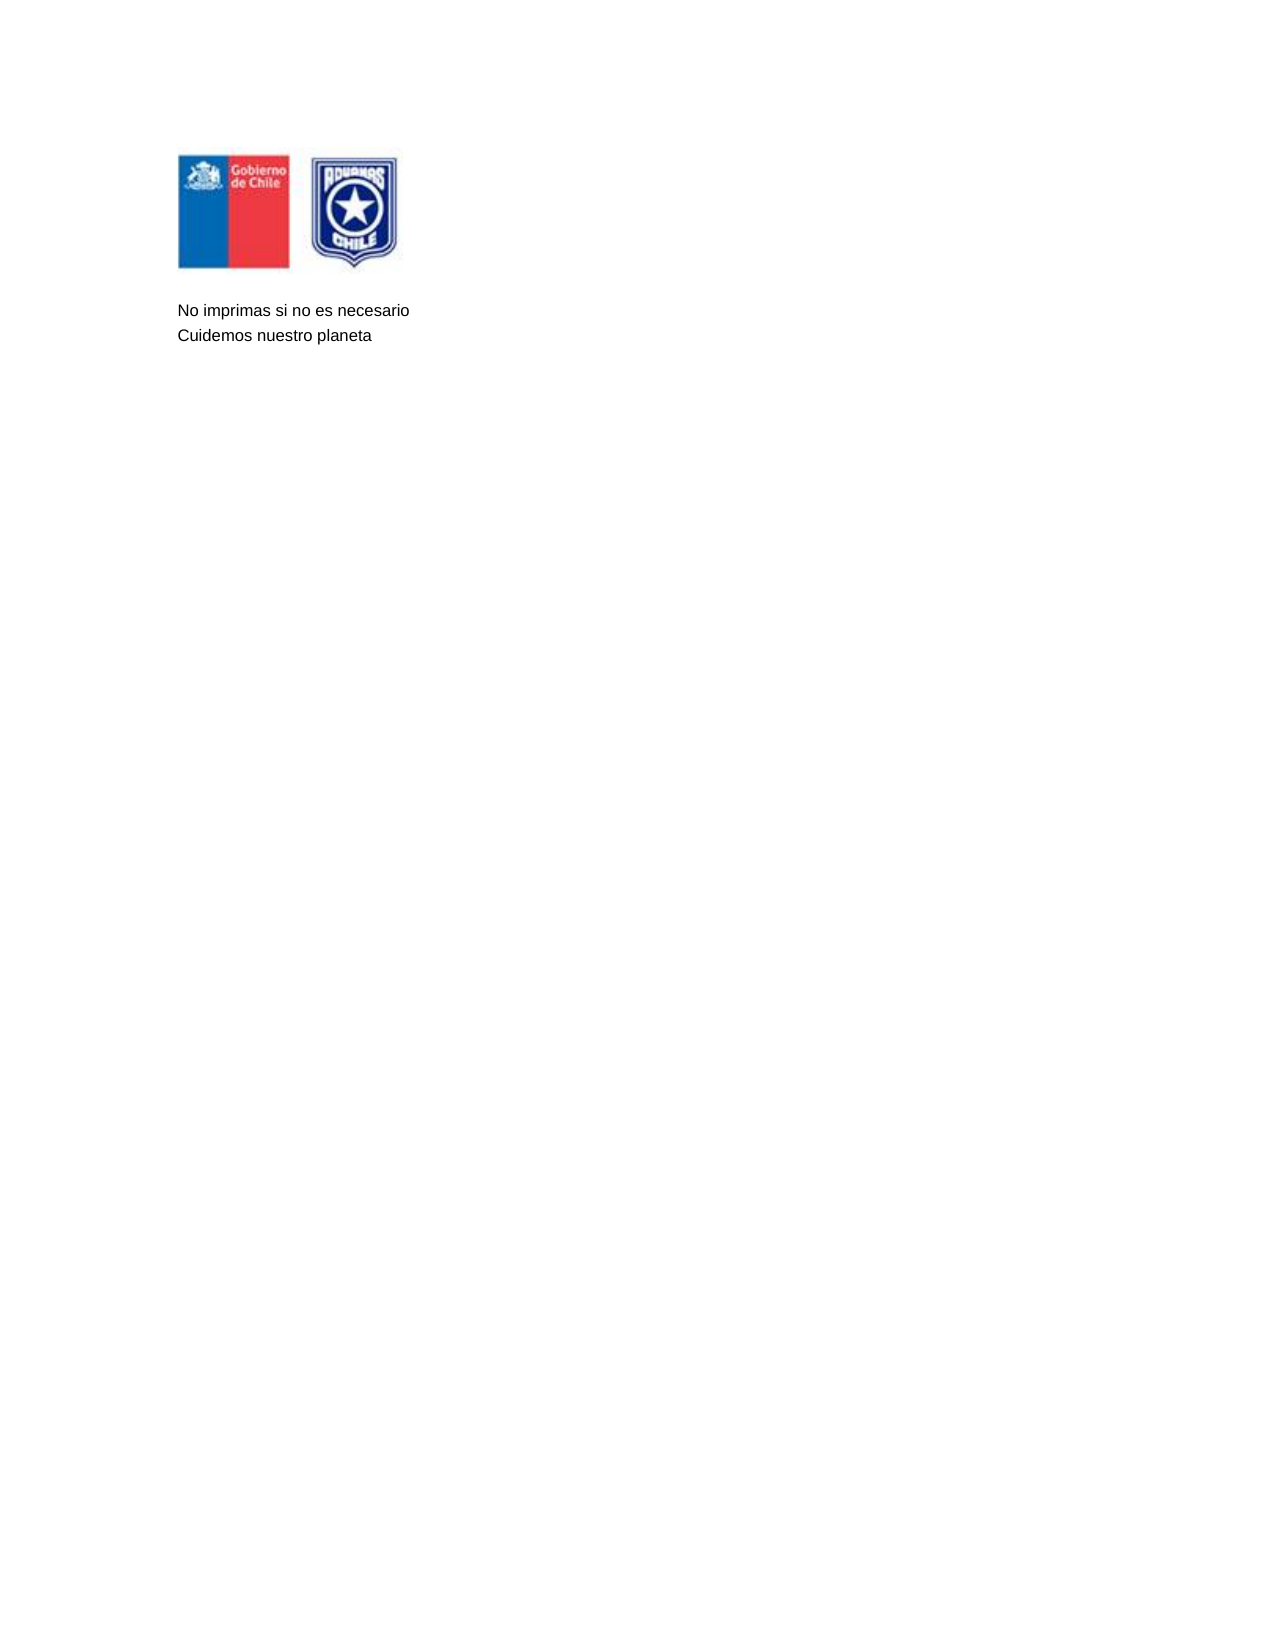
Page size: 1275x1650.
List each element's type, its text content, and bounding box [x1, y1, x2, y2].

picture [177, 147, 410, 275]
text Cuidemos nuestro planeta [177, 320, 1098, 346]
text No imprimas si no es necesario [177, 301, 1098, 320]
